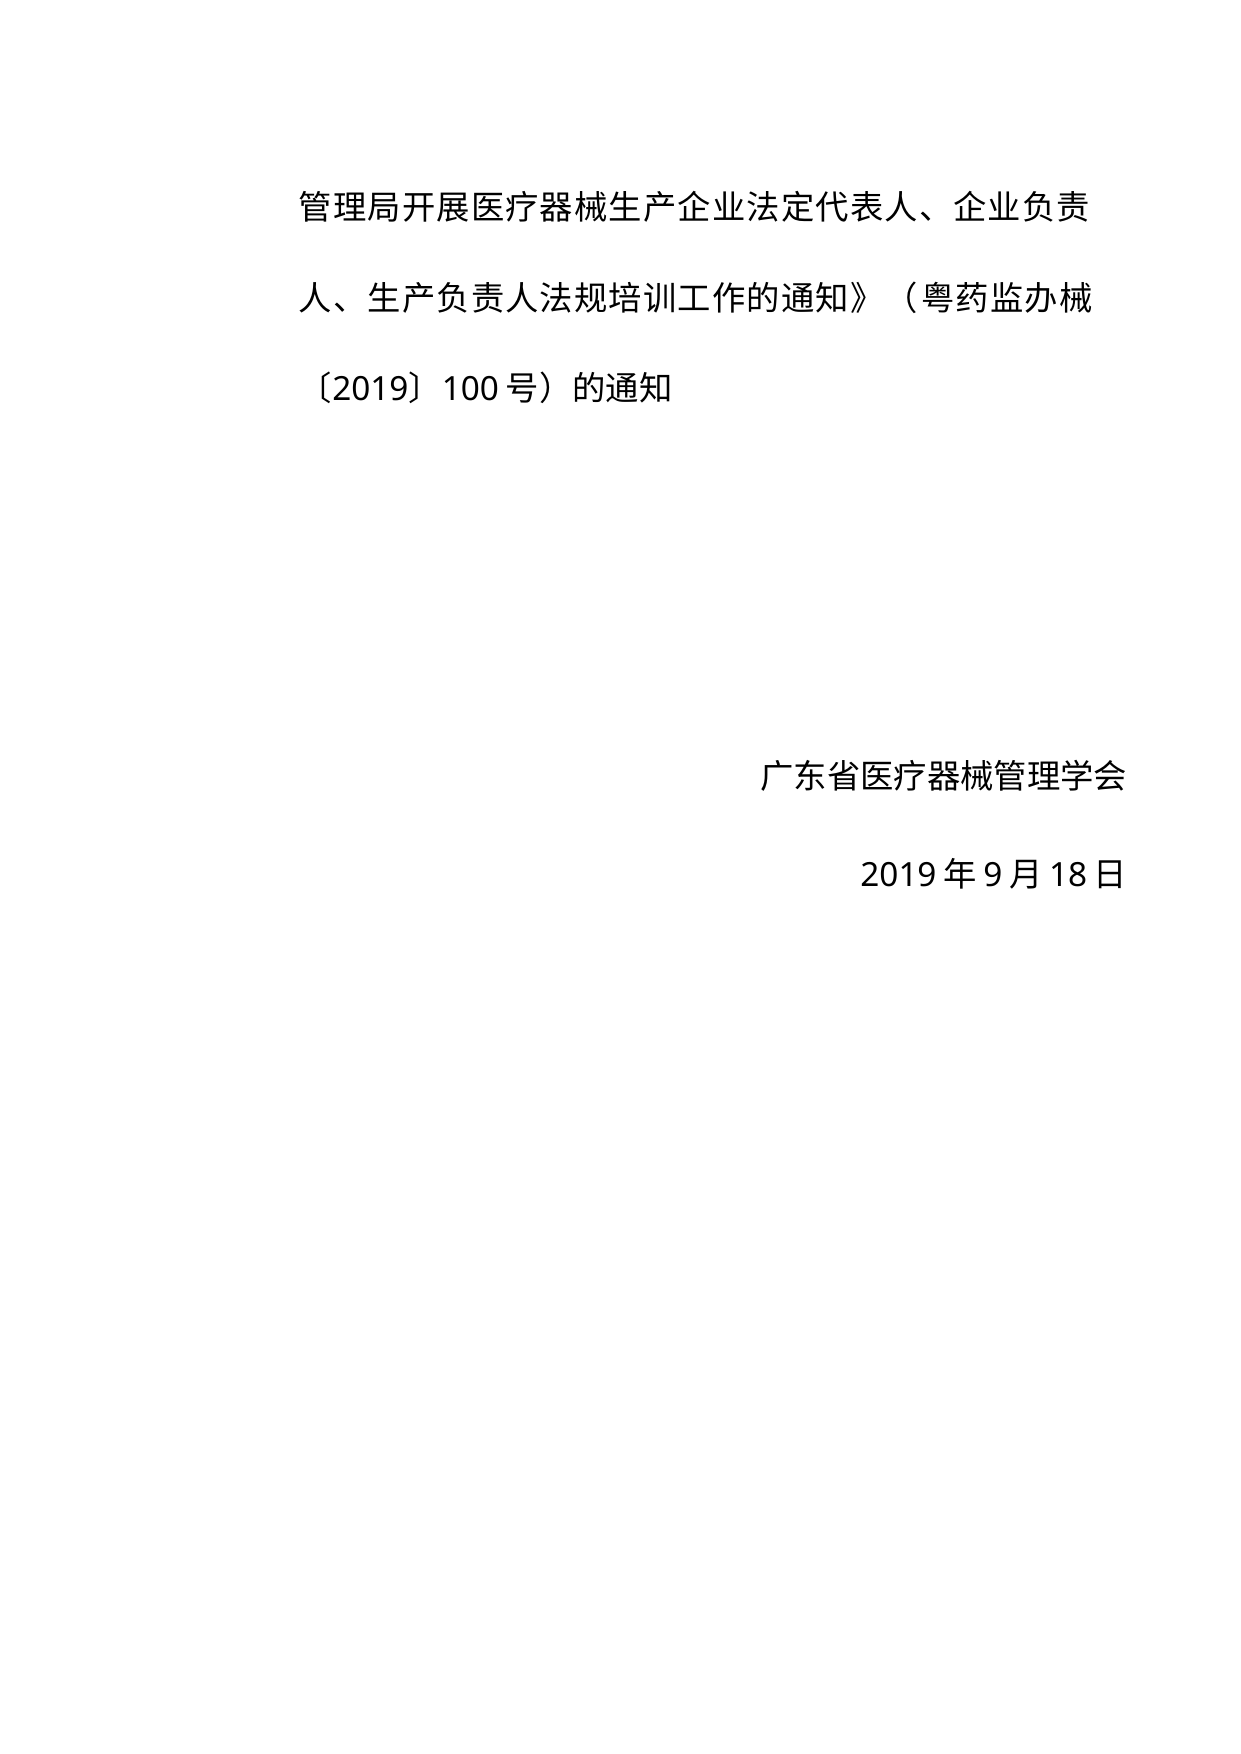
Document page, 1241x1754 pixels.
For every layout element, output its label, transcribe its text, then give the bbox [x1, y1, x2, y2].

text 2019年9月18日 [165, 827, 1127, 917]
text 广东省医疗器械管理学会 [165, 729, 1127, 819]
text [165, 160, 1092, 432]
